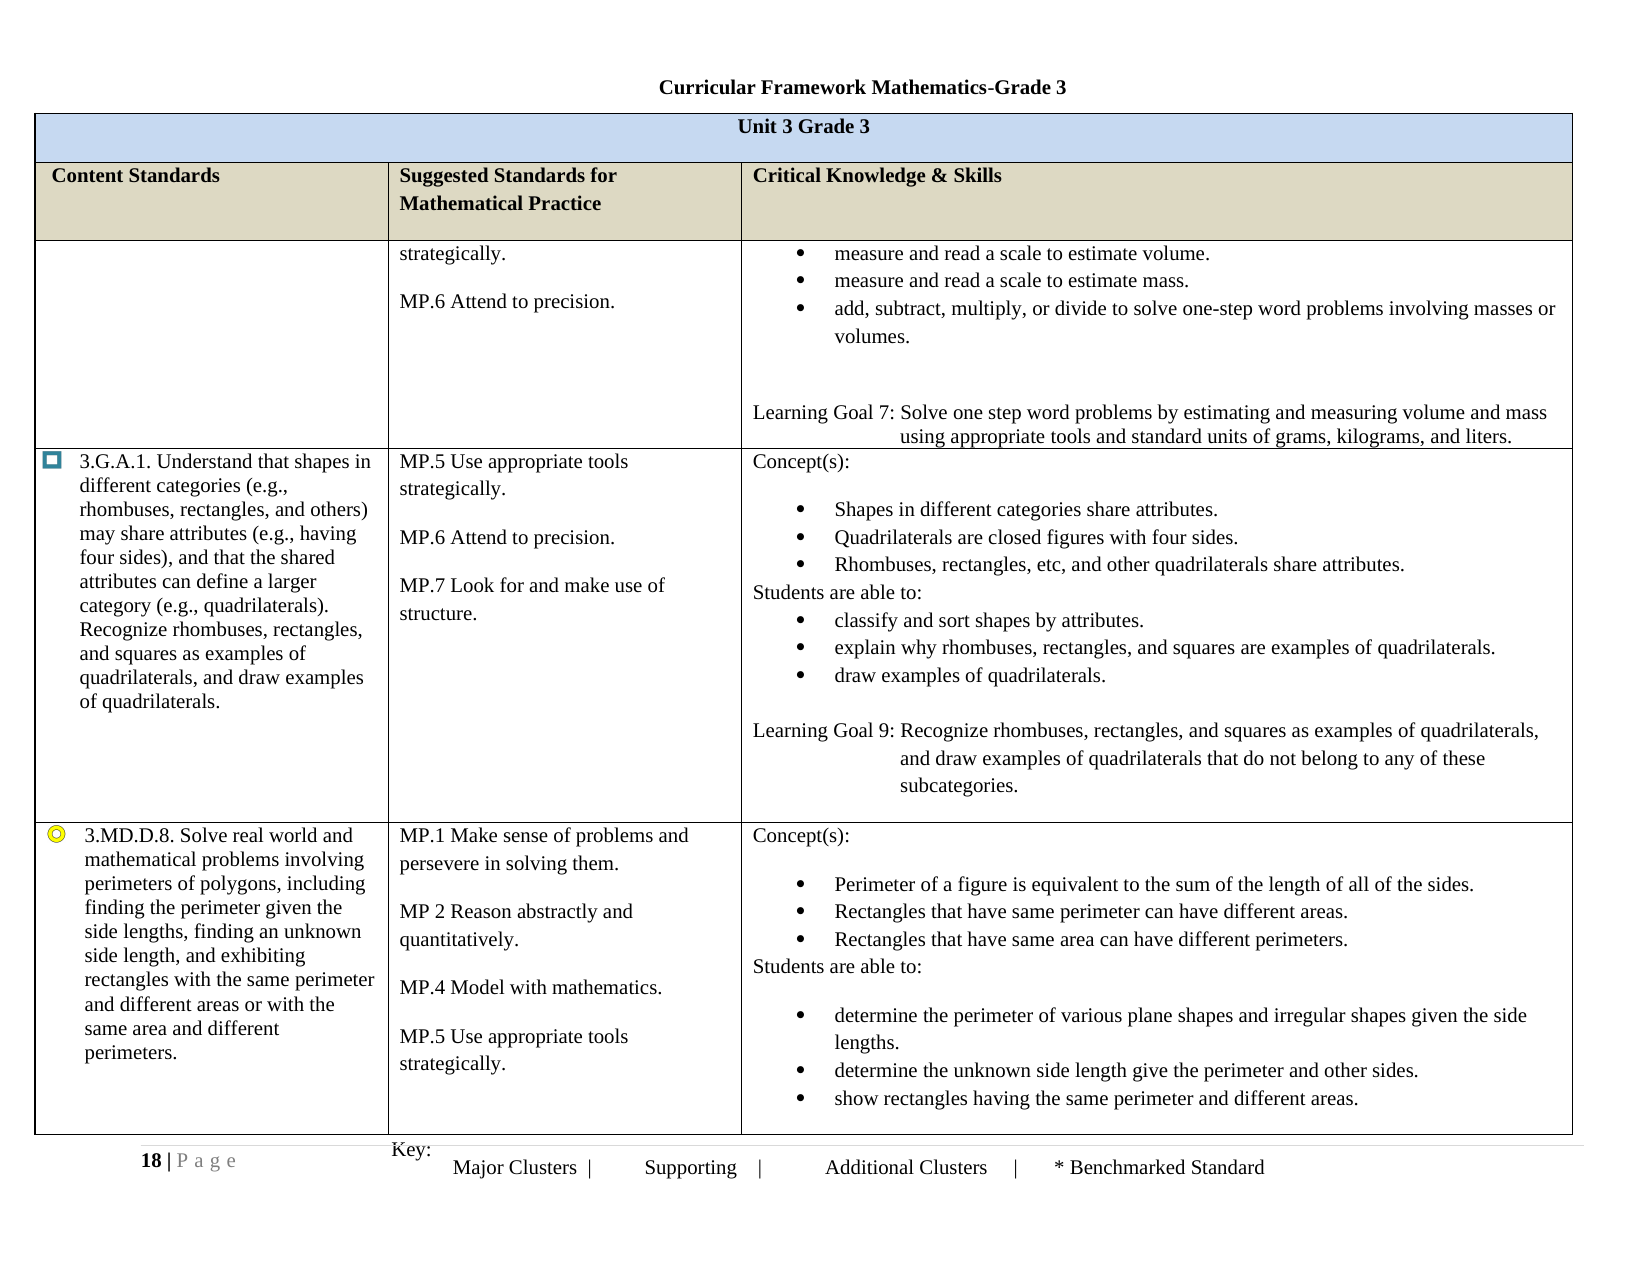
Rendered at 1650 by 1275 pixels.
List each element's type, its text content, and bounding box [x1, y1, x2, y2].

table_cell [389, 823, 741, 1134]
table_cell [36, 241, 388, 448]
table_cell 3.G.A.1. Understand that shapes in different categories (e.g., rhombuses, rectangles, and others) may share attributes (e.g., having four sides), and that the shared attributes can define a larger category (e.g., quadrilaterals). Recognize rhombuses, rectangles, and squares as examples of quadrilaterals, and draw examples of quadrilaterals. [36, 449, 388, 822]
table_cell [389, 241, 741, 448]
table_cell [742, 241, 1572, 448]
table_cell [742, 823, 1572, 1134]
picture [47, 825, 66, 843]
picture [42, 451, 62, 469]
table_cell Suggested Standards for Mathematical Practice [389, 163, 741, 240]
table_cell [36, 823, 388, 1134]
table_cell MP.5 Use appropriate tools strategically. MP.6 Attend to precision. MP.7 Look for and make use of structure. [389, 449, 741, 822]
table_cell Concept(s): Shapes in different categories share attributes. Quadrilaterals are closed figures with four sides. Rhombuses, rectangles, etc, and other quadrilaterals share attributes. Students are able to: classify and sort shapes by attributes. explain why rhombuses, rectangles, and squares are examples of quadrilaterals. draw examples of quadrilaterals. Learning Goal 9: Recognize rhombuses, rectangles, and squares as examples of quadrilaterals, and draw examples of quadrilaterals that do not belong to any of these subcategories. [742, 449, 1572, 822]
table_cell Critical Knowledge & Skills [742, 163, 1572, 240]
table_header Unit 3 Grade 3 [36, 114, 1572, 162]
table_cell Content Standards [36, 163, 388, 240]
